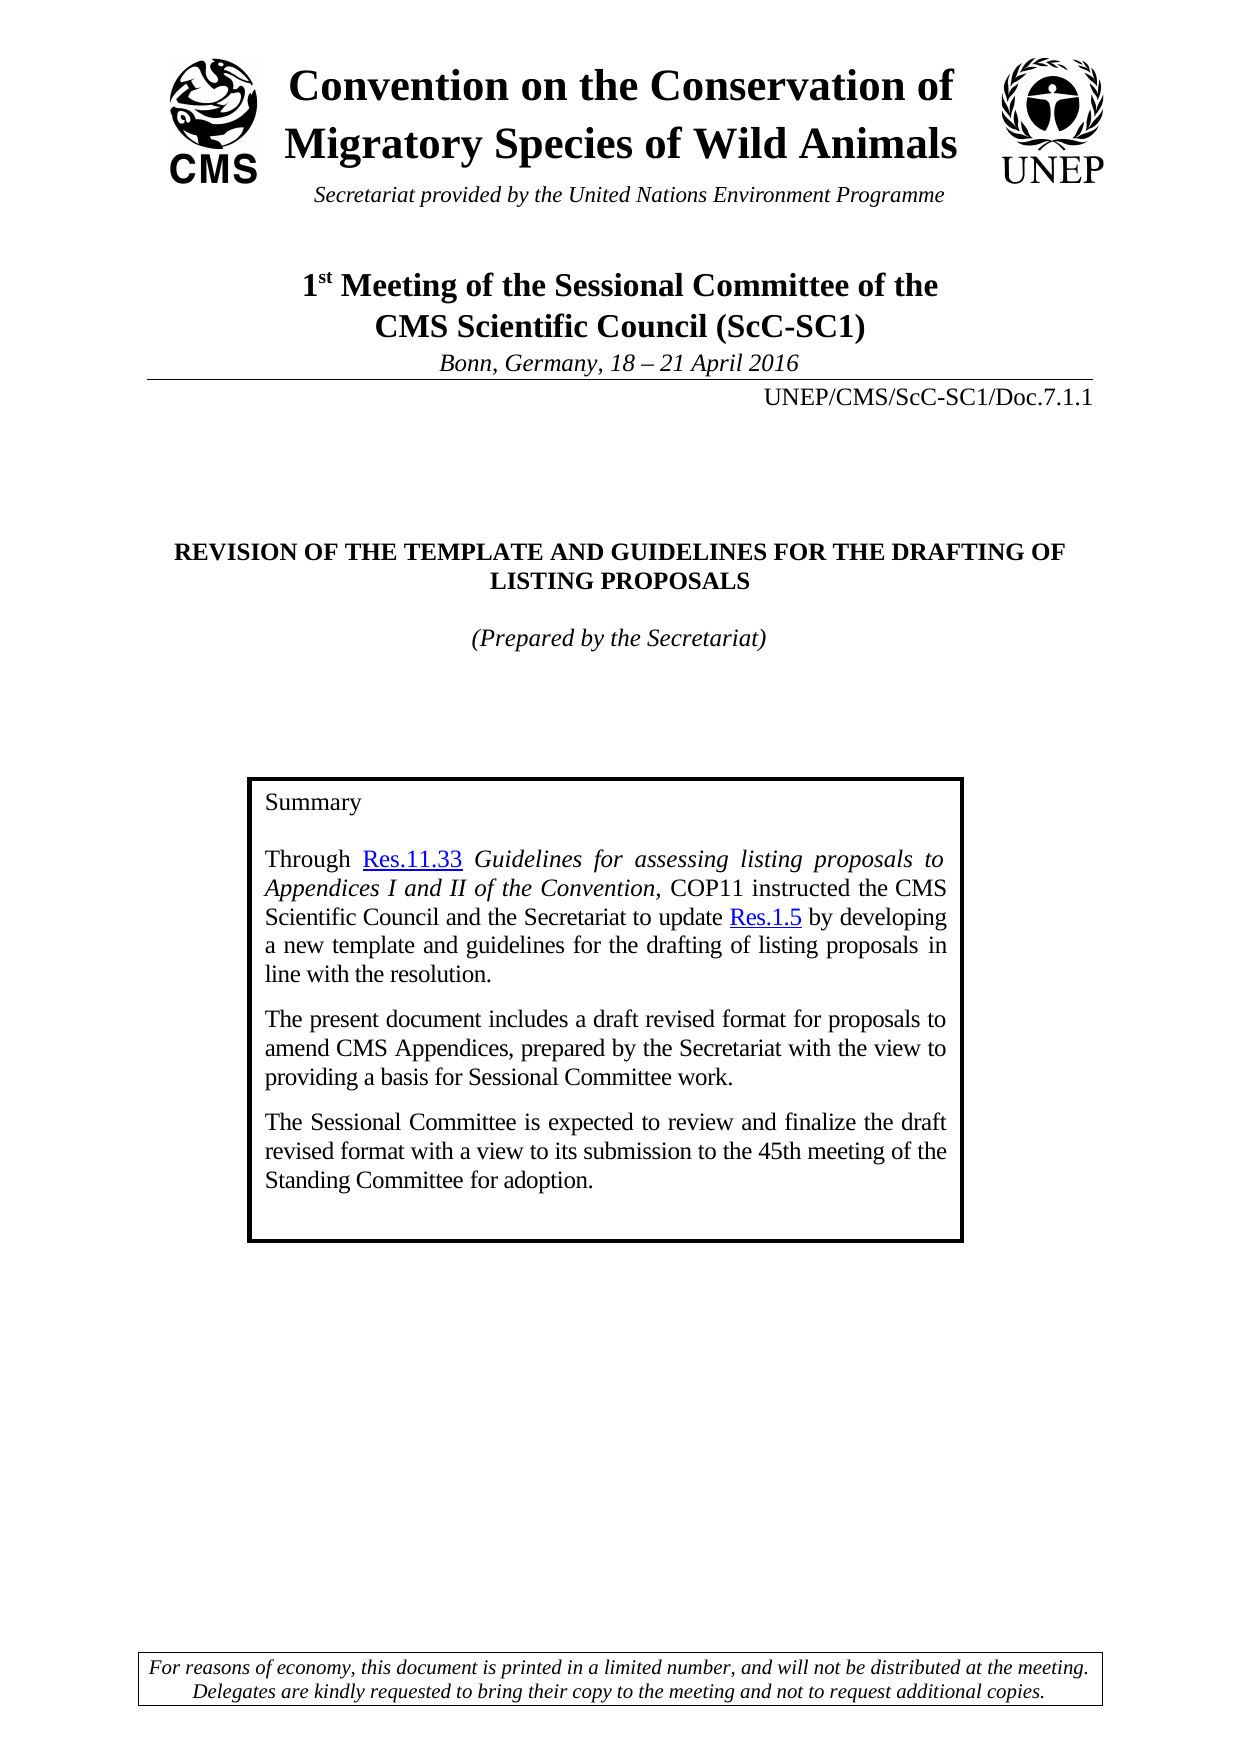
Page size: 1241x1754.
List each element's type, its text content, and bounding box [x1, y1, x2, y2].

text REVISION OF THE TEMPLATE AND GUIDELINES FOR THE DRAFTING OF LISTING PROPOSALS [147, 537, 1093, 595]
text (Prepared by the Secretariat) [147, 623, 1093, 652]
text Bonn, Germany, 18 – 21 April 2016 [147, 348, 1093, 379]
text 1st Meeting of the Sessional Committee of the [147, 265, 1093, 303]
text CMS Scientific Council (ScC-SC1) [147, 307, 1093, 345]
text UNEP/CMS/ScC-SC1/Doc.7.1.1 [147, 382, 1093, 411]
